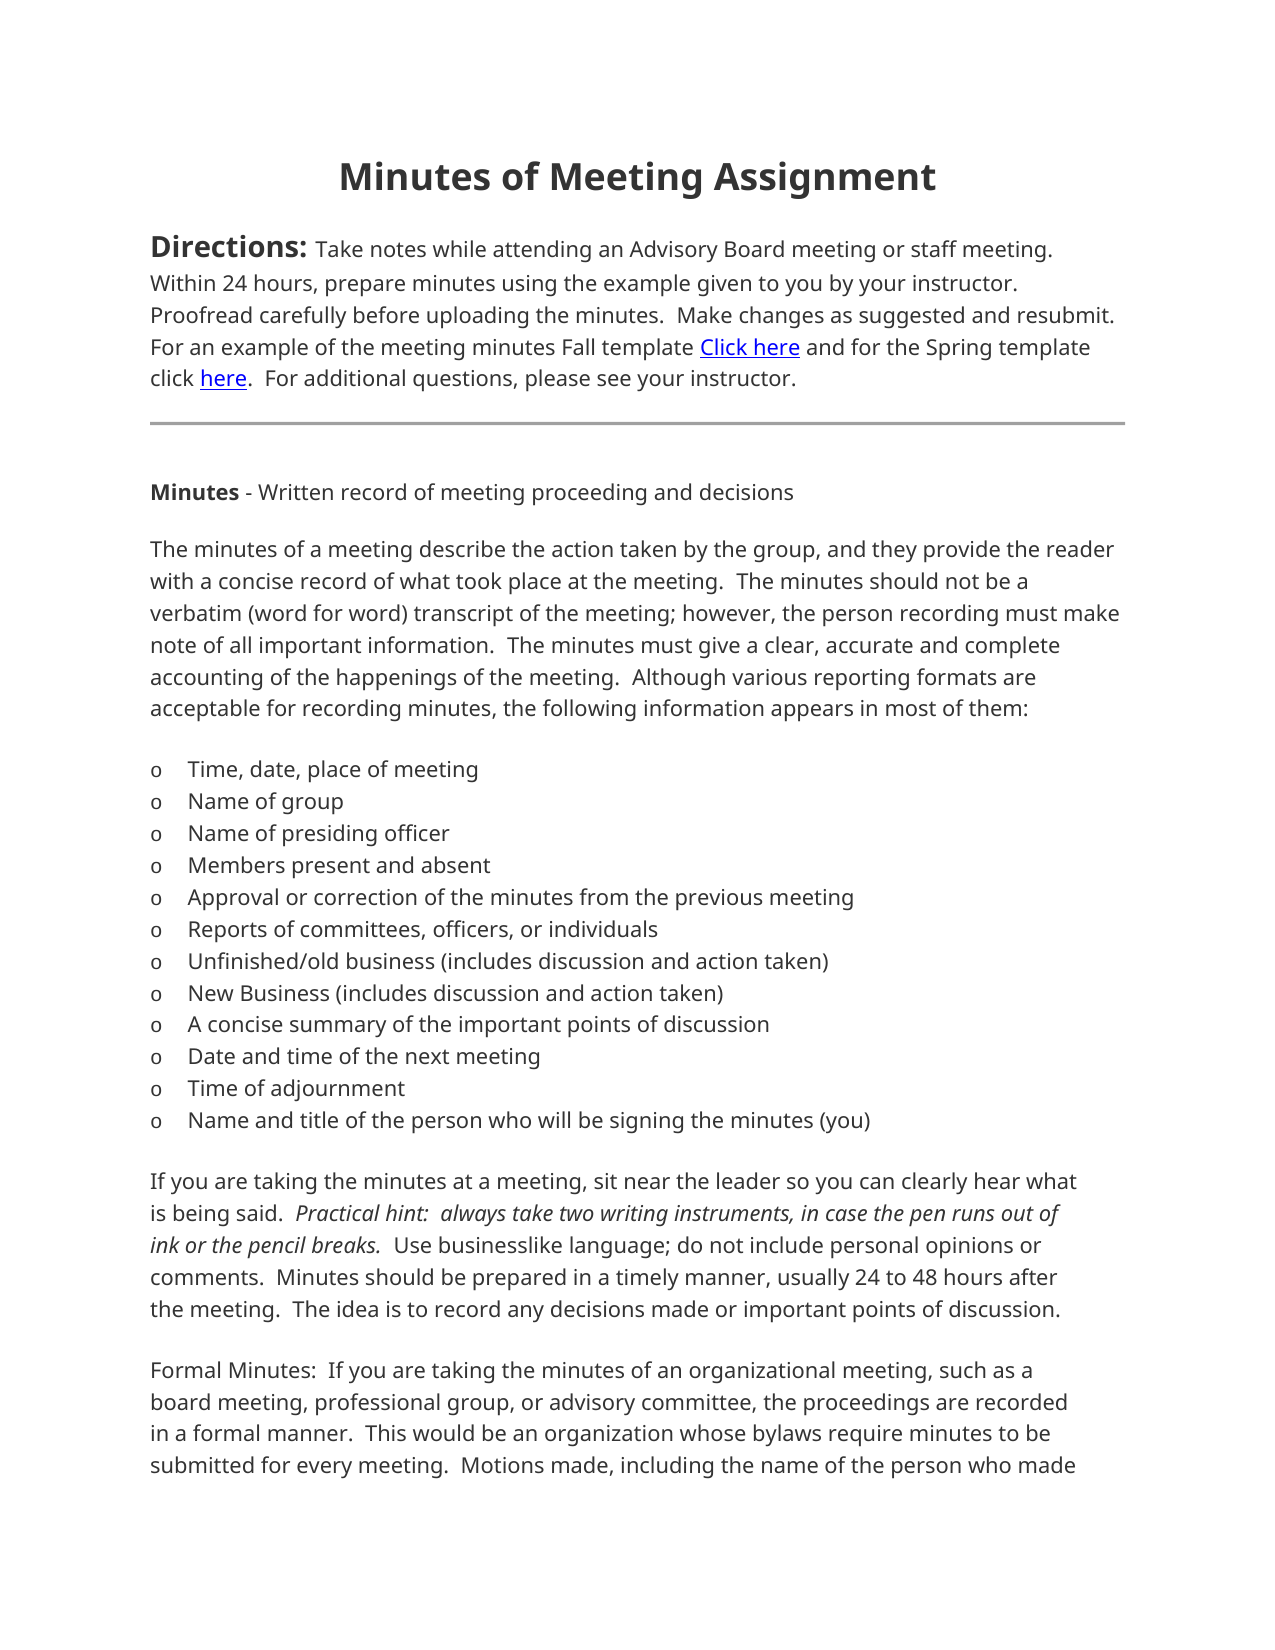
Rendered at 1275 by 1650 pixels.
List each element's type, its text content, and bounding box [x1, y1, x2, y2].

text If you are taking the minutes at a meeting, sit near the leader so you can clearly hear what is being said. Practical hint: always take two writing instruments, in case the pen runs out of ink or the pencil breaks. Use businesslike language; do not include personal opinions or comments. Minutes should be prepared in a timely manner, usually 24 to 48 hours after the meeting. The idea is to record any decisions made or important points of discussion. [150, 1164, 1087, 1323]
list Date and time of the next meeting [150, 1039, 1087, 1071]
text Directions: Take notes while attending an Advisory Board meeting or staff meeting. Within 24 hours, prepare minutes using the example given to you by your instructor. Proofread carefully before uploading the minutes. Make changes as suggested and resubmit. For an example of the meeting minutes Fall template Click here and for the Spring template click here. For additional questions, please see your instructor. [150, 226, 1125, 393]
list Name of group [150, 784, 1087, 816]
list Name of presiding officer [150, 816, 1087, 848]
list Time of adjournment [150, 1071, 1087, 1103]
text The minutes of a meeting describe the action taken by the group, and they provide the reader with a concise record of what took place at the meeting. The minutes should not be a verbatim (word for word) transcript of the meeting; however, the person recording must make note of all important information. The minutes must give a clear, accurate and complete accounting of the happenings of the meeting. Although various reporting formats are acceptable for recording minutes, the following information appears in most of them: [150, 532, 1125, 723]
text Minutes - Written record of meeting proceeding and decisions [150, 475, 1125, 507]
list Approval or correction of the minutes from the previous meeting [150, 880, 1087, 912]
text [150, 1353, 1087, 1480]
list Reports of committees, officers, or individuals [150, 912, 1087, 944]
list Time, date, place of meeting [150, 752, 1087, 784]
list Members present and absent [150, 848, 1087, 880]
list Name and title of the person who will be signing the minutes (you) [150, 1103, 1087, 1135]
text Minutes of Meeting Assignment [150, 150, 1125, 201]
list Unfinished/old business (includes discussion and action taken) [150, 944, 1087, 976]
list A concise summary of the important points of discussion [150, 1007, 1087, 1039]
list New Business (includes discussion and action taken) [150, 976, 1087, 1007]
